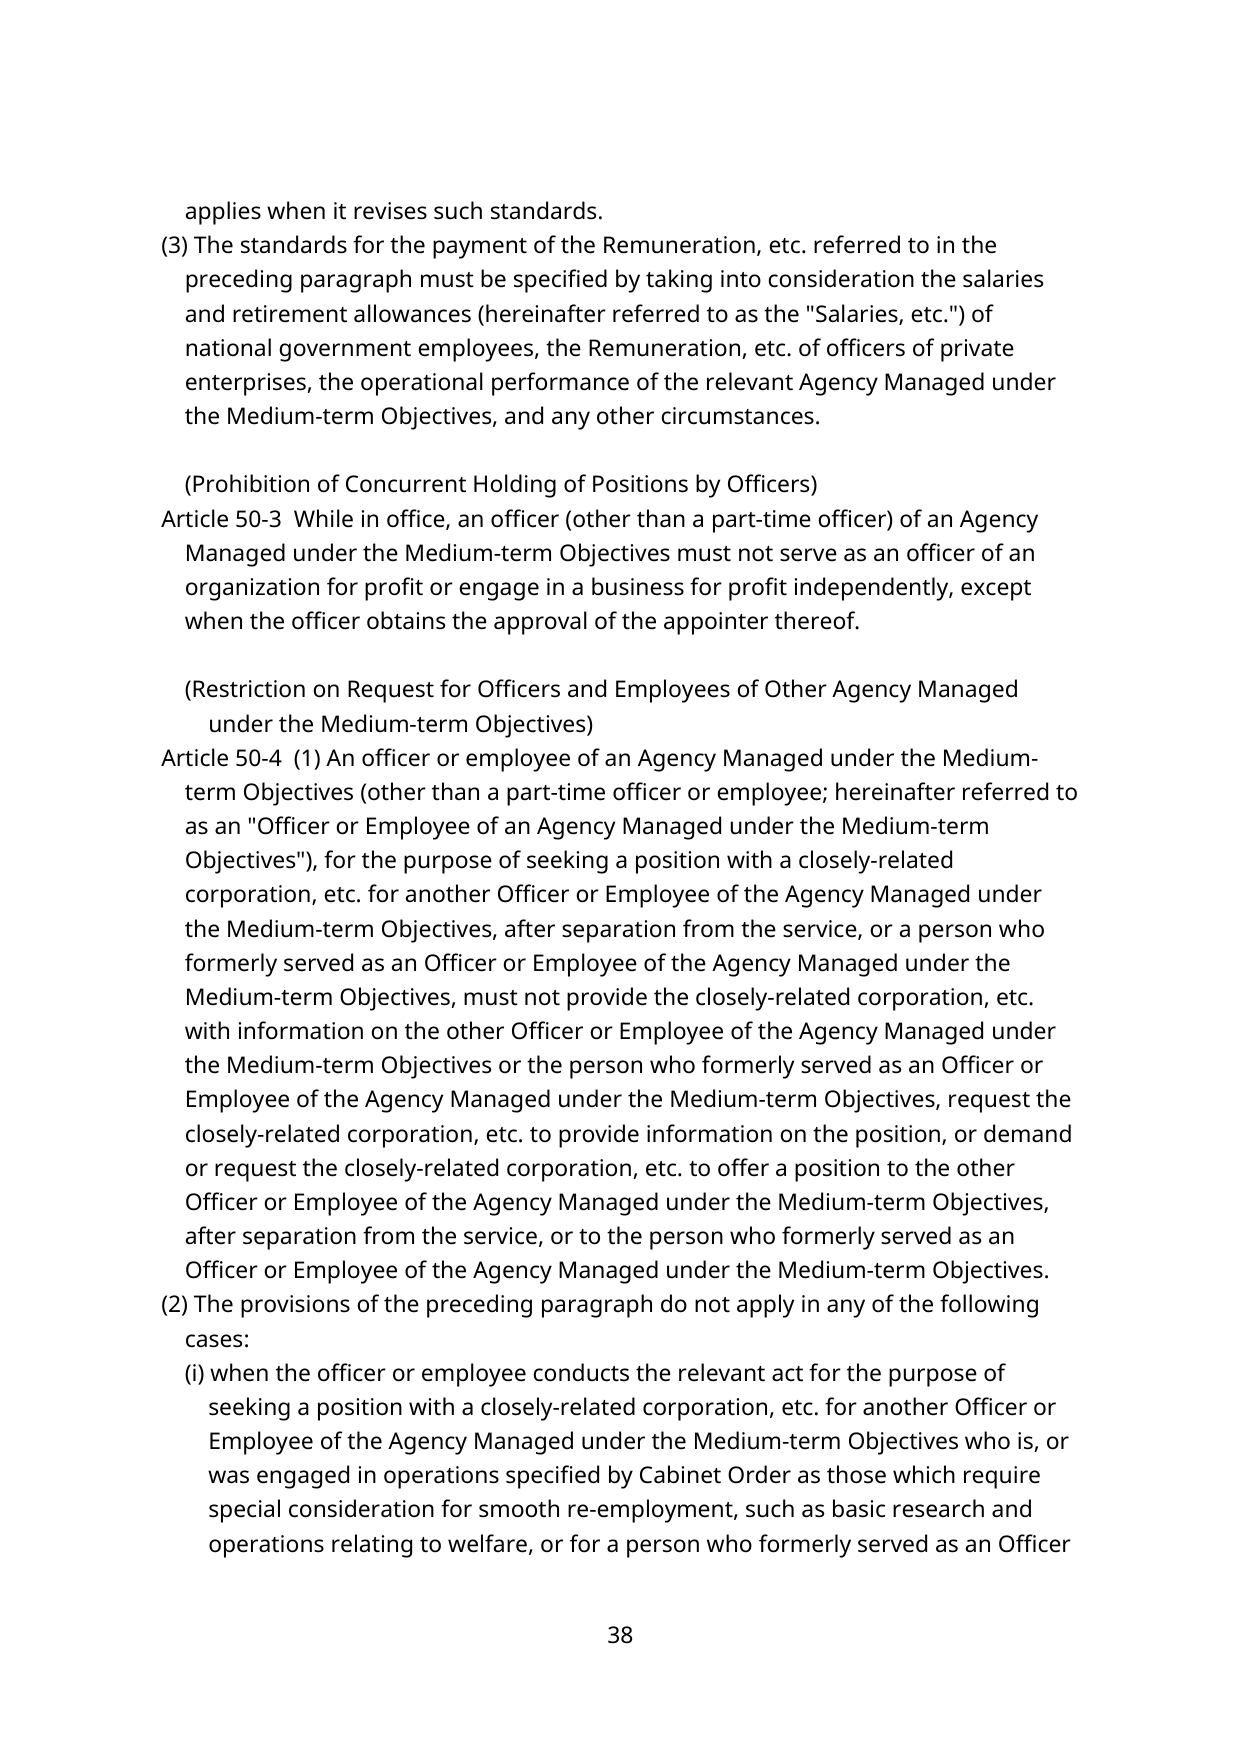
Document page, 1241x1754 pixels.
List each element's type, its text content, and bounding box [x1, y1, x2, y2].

text (2) The provisions of the preceding paragraph do not apply in any of the following cases: [161, 1287, 1079, 1355]
text (3) The standards for the payment of the Remuneration, etc. referred to in the preceding paragraph must be specified by taking into consideration the salaries and retirement allowances (hereinafter referred to as the "Salaries, etc.") of national government employees, the Remuneration, etc. of officers of private enterprises, the operational performance of the relevant Agency Managed under the Medium-term Objectives, and any other circumstances. [161, 228, 1079, 433]
text (Restriction on Request for Officers and Employees of Other Agency Managed under the Medium-term Objectives) [184, 672, 1079, 740]
text Article 50-4 (1) An officer or employee of an Agency Managed under the Medium-term Objectives (other than a part-time officer or employee; hereinafter referred to as an "Officer or Employee of an Agency Managed under the Medium-term Objectives"), for the purpose of seeking a position with a closely-related corporation, etc. for another Officer or Employee of the Agency Managed under the Medium-term Objectives, after separation from the service, or a person who formerly served as an Officer or Employee of the Agency Managed under the Medium-term Objectives, must not provide the closely-related corporation, etc. with information on the other Officer or Employee of the Agency Managed under the Medium-term Objectives or the person who formerly served as an Officer or Employee of the Agency Managed under the Medium-term Objectives, request the closely-related corporation, etc. to provide information on the position, or demand or request the closely-related corporation, etc. to offer a position to the other Officer or Employee of the Agency Managed under the Medium-term Objectives, after separation from the service, or to the person who formerly served as an Officer or Employee of the Agency Managed under the Medium-term Objectives. [161, 740, 1079, 1287]
text (Prohibition of Concurrent Holding of Positions by Officers) [184, 467, 1079, 501]
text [184, 1355, 1079, 1560]
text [161, 194, 1079, 228]
text Article 50-3 While in office, an officer (other than a part-time officer) of an Agency Managed under the Medium-term Objectives must not serve as an officer of an organization for profit or engage in a business for profit independently, except when the officer obtains the approval of the appointer thereof. [161, 501, 1079, 638]
